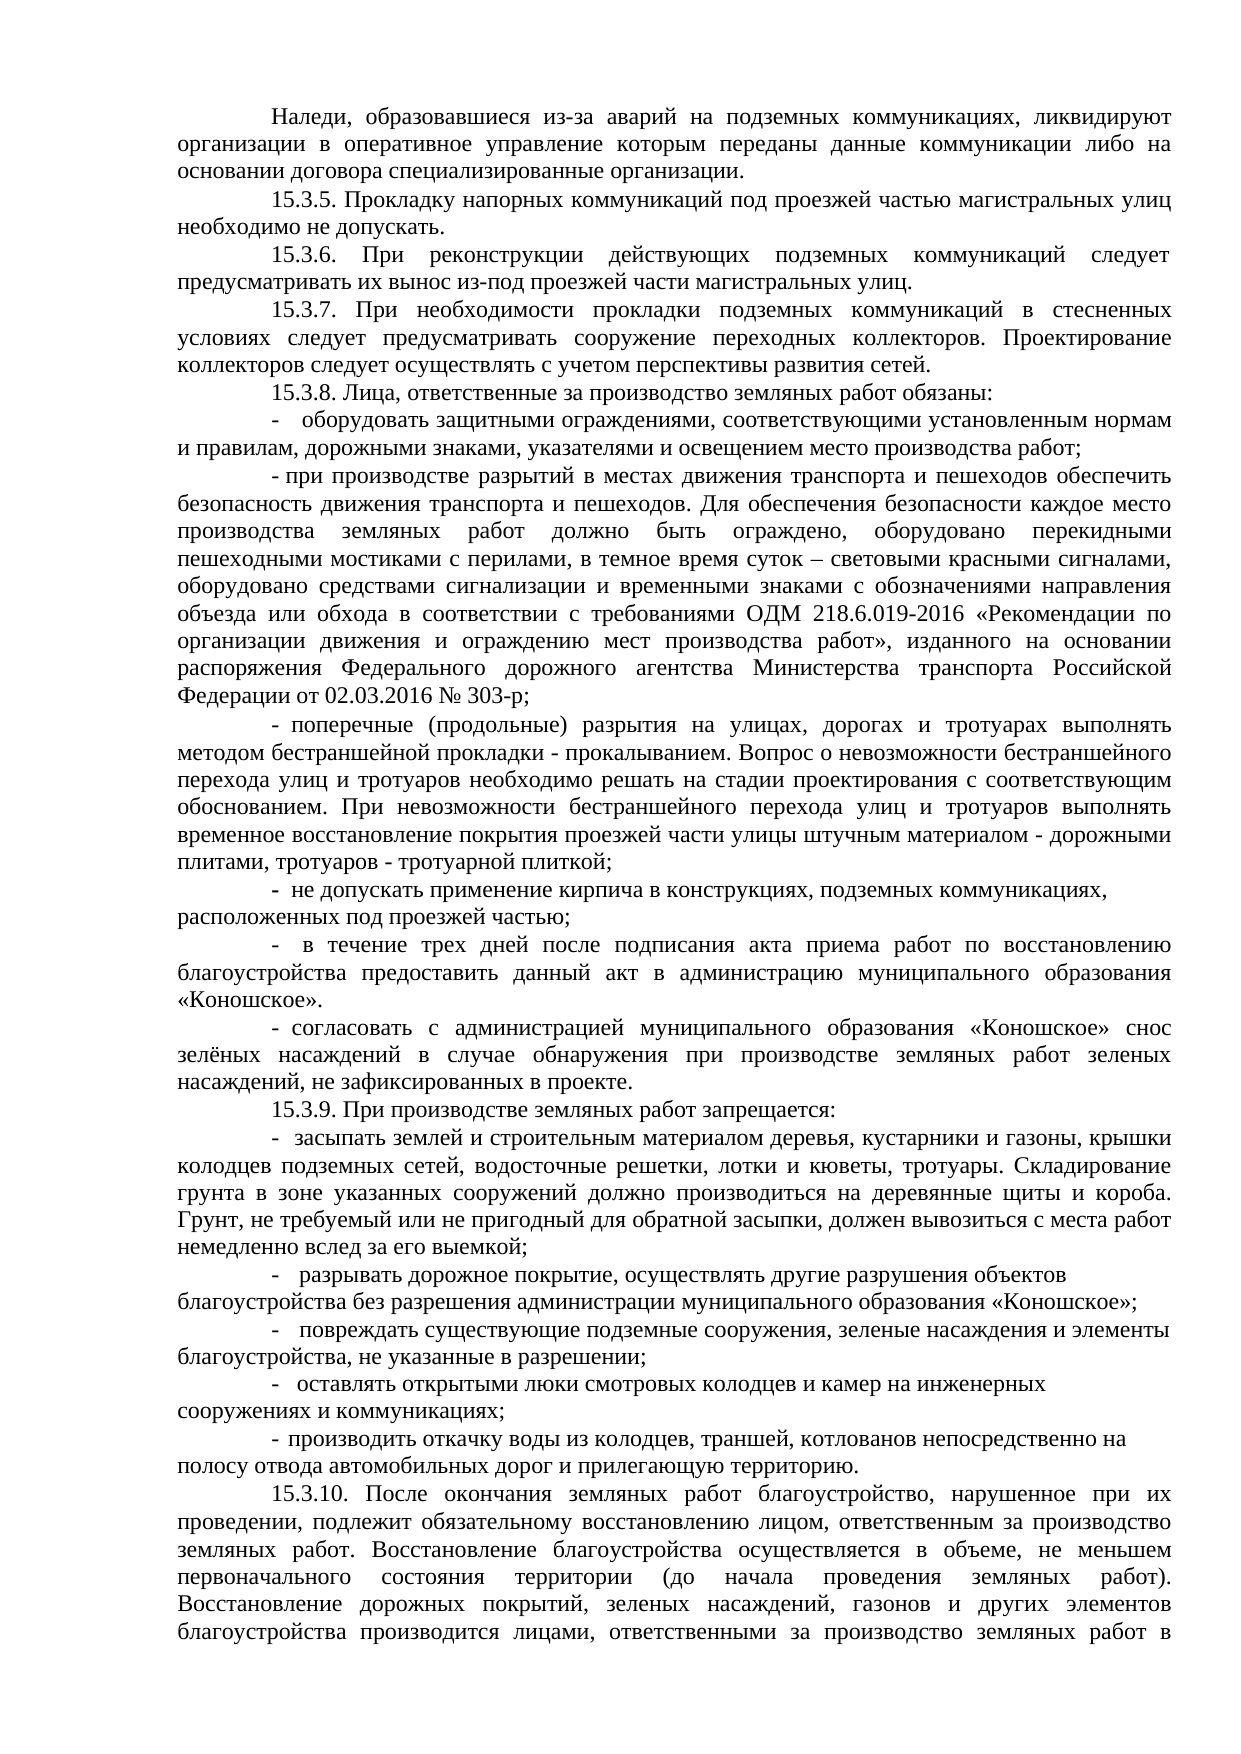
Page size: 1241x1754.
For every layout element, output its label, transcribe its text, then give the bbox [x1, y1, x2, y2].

list не допускать применение кирпича в конструкциях, подземных коммуникациях, расположенных под проезжей частью; [177, 876, 1173, 930]
list согласовать с администрацией муниципального образования «Коношское» снос зелёных насаждений в случае обнаружения при производстве земляных работ зеленых насаждений, не зафиксированных в проекте. [177, 1014, 1173, 1095]
text 15.3.8. Лица, ответственные за производство земляных работ обязаны: [271, 377, 1173, 405]
list разрывать дорожное покрытие, осуществлять другие разрушения объектов благоустройства без разрешения администрации муниципального образования «Коношское»; [177, 1261, 1173, 1315]
list при производстве разрытий в местах движения транспорта и пешеходов обеспечить безопасность движения транспорта и пешеходов. Для обеспечения безопасности каждое место производства земляных работ должно быть ограждено, оборудовано перекидными пешеходными мостиками с перилами, в темное время суток – световыми красными сигналами, оборудовано средствами сигнализации и временными знаками с обозначениями направления объезда или обхода в соответствии с требованиями ОДМ 218.6.019-2016 «Рекомендации по организации движения и ограждению мест производства работ», изданного на основании распоряжения Федерального дорожного агентства Министерства транспорта Российской Федерации от 02.03.2016 № 303-р; [177, 462, 1173, 708]
list оставлять открытыми люки смотровых колодцев и камер на инженерных сооружениях и коммуникациях; [177, 1370, 1160, 1424]
list оборудовать защитными ограждениями, соответствующими установленным нормам и правилам, дорожными знаками, указателями и освещением место производства работ; [177, 406, 1173, 460]
text 15.3.5. Прокладку напорных коммуникаций под проезжей частью магистральных улиц необходимо не допускать. [177, 186, 1173, 239]
list повреждать существующие подземные сооружения, зеленые насаждения и элементы благоустройства, не указанные в разрешении; [177, 1316, 1173, 1370]
text 15.3.7. При необходимости прокладки подземных коммуникаций в стесненных условиях следует предусматривать сооружение переходных коллекторов. Проектирование коллекторов следует осуществлять с учетом перспективы развития сетей. [177, 296, 1173, 377]
text Наледи, образовавшиеся из-за аварий на подземных коммуникациях, ликвидируют организации в оперативное управление которым переданы данные коммуникации либо на основании договора специализированные организации. [177, 103, 1173, 184]
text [177, 1480, 1173, 1644]
list производить откачку воды из колодцев, траншей, котлованов непосредственно на полосу отвода автомобильных дорог и прилегающую территорию. [177, 1425, 1173, 1479]
list в течение трех дней после подписания акта приема работ по восстановлению благоустройства предоставить данный акт в администрацию муниципального образования «Коношское». [177, 931, 1173, 1012]
text 15.3.6. При реконструкции действующих подземных коммуникаций следует предусматривать их вынос из-под проезжей части магистральных улиц. [177, 241, 1171, 295]
list засыпать землей и строительным материалом деревья, кустарники и газоны, крышки колодцев подземных сетей, водосточные решетки, лотки и кюветы, тротуары. Складирование грунта в зоне указанных сооружений должно производиться на деревянные щиты и короба. Грунт, не требуемый или не пригодный для обратной засыпки, должен вывозиться с места работ немедленно вслед за его выемкой; [177, 1124, 1173, 1259]
list поперечные (продольные) разрытия на улицах, дорогах и тротуарах выполнять методом бестраншейной прокладки - прокалыванием. Вопрос о невозможности бестраншейного перехода улиц и тротуаров необходимо решать на стадии проектирования с соответствующим обоснованием. При невозможности бестраншейного перехода улиц и тротуаров выполнять временное восстановление покрытия проезжей части улицы штучным материалом - дорожными плитами, тротуаров - тротуарной плиткой; [177, 710, 1173, 875]
text 15.3.9. При производстве земляных работ запрещается: [271, 1095, 1173, 1123]
